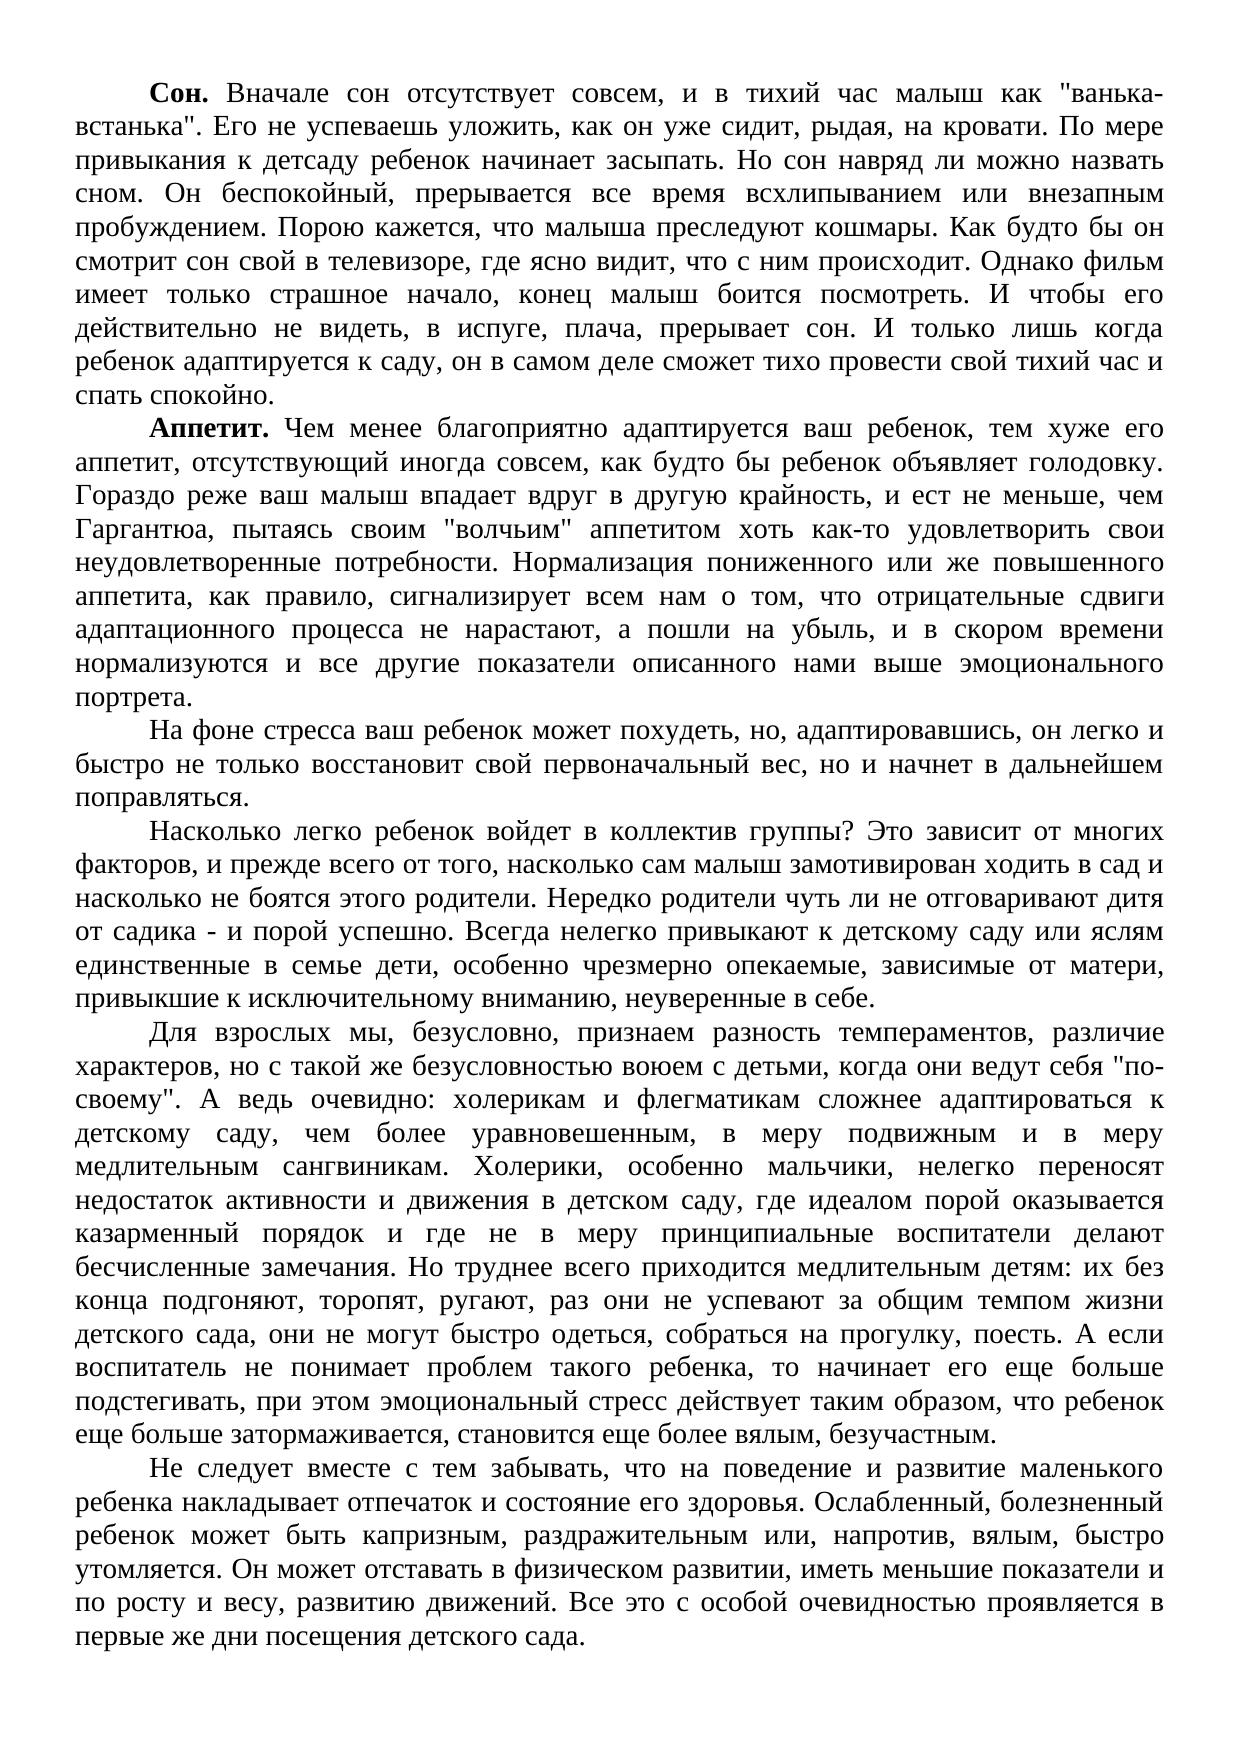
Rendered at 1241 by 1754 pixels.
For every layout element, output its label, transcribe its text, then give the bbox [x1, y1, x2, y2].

text Аппетит. Чем менее благоприятно адаптируется ваш ребенок, тем хуже его аппетит, отсутствующий иногда совсем, как будто бы ребенок объявляет голодовку. Гораздо реже ваш малыш впадает вдруг в другую крайность, и ест не меньше, чем Гаргантюа, пытаясь своим "волчьим" аппетитом хоть как-то удовлетворить свои неудовлетворенные потребности. Нормализация пониженного или же повышенного аппетита, как правило, сигнализирует всем нам о том, что отрицательные сдвиги адаптационного процесса не нарастают, а пошли на убыль, и в скором времени нормализуются и все другие показатели описанного нами выше эмоционального портрета. [75, 410, 1165, 712]
text Насколько легко ребенок войдет в коллектив группы? Это зависит от многих факторов, и прежде всего от того, насколько сам малыш замотивирован ходить в сад и насколько не боятся этого родители. Нередко родители чуть ли не отговаривают дитя от садика - и порой успешно. Всегда нелегко привыкают к детскому саду или яслям единственные в семье дети, особенно чрезмерно опекаемые, зависимые от матери, привыкшие к исключительному вниманию, неуверенные в себе. [75, 813, 1165, 1014]
text Для взрослых мы, безусловно, признаем разность темпераментов, различие характеров, но с такой же безусловностью воюем с детьми, когда они ведут себя "по-своему". А ведь очевидно: холерикам и флегматикам сложнее адаптироваться к детскому саду, чем более уравновешенным, в меру подвижным и в меру медлительным сангвиникам. Холерики, особенно мальчики, нелегко переносят недостаток активности и движения в детском саду, где идеалом порой оказывается казарменный порядок и где не в меру принципиальные воспитатели делают бесчисленные замечания. Hо труднее всего приходится медлительным детям: их без конца подгоняют, торопят, ругают, раз они не успевают за общим темпом жизни детского сада, они не могут быстро одеться, собраться на прогулку, поесть. А если воспитатель не понимает проблем такого ребенка, то начинает его еще больше подстегивать, при этом эмоциональный стресс действует таким образом, что ребенок еще больше затормаживается, становится еще более вялым, безучастным. [75, 1014, 1165, 1450]
text На фоне стресса ваш ребенок может похудеть, но, адаптировавшись, он легко и быстро не только восстановит свой первоначальный вес, но и начнет в дальнейшем поправляться. [75, 712, 1165, 813]
text Сон. Вначале сон отсутствует совсем, и в тихий час малыш как "ванька-встанька". Его не успеваешь уложить, как он уже сидит, рыдая, на кровати. По мере привыкания к детсаду ребенок начинает засыпать. Но сон навряд ли можно назвать сном. Он беспокойный, прерывается все время всхлипыванием или внезапным пробуждением. Порою кажется, что малыша преследуют кошмары. Как будто бы он смотрит сон свой в телевизоре, где ясно видит, что с ним происходит. Однако фильм имеет только страшное начало, конец малыш боится посмотреть. И чтобы его действительно не видеть, в испуге, плача, прерывает сон. И только лишь когда ребенок адаптируется к саду, он в самом деле сможет тихо провести свой тихий час и спать спокойно. [75, 75, 1165, 410]
text Не следует вместе с тем забывать, что на поведение и развитие маленького ребенка накладывает отпечаток и состояние его здоровья. Ослабленный, болезненный ребенок может быть капризным, раздражительным или, напротив, вялым, быстро утомляется. Он может отставать в физическом развитии, иметь меньшие показатели и по росту и весу, развитию движений. Все это с особой очевидностью проявляется в первые же дни посещения детского сада. [75, 1450, 1165, 1651]
